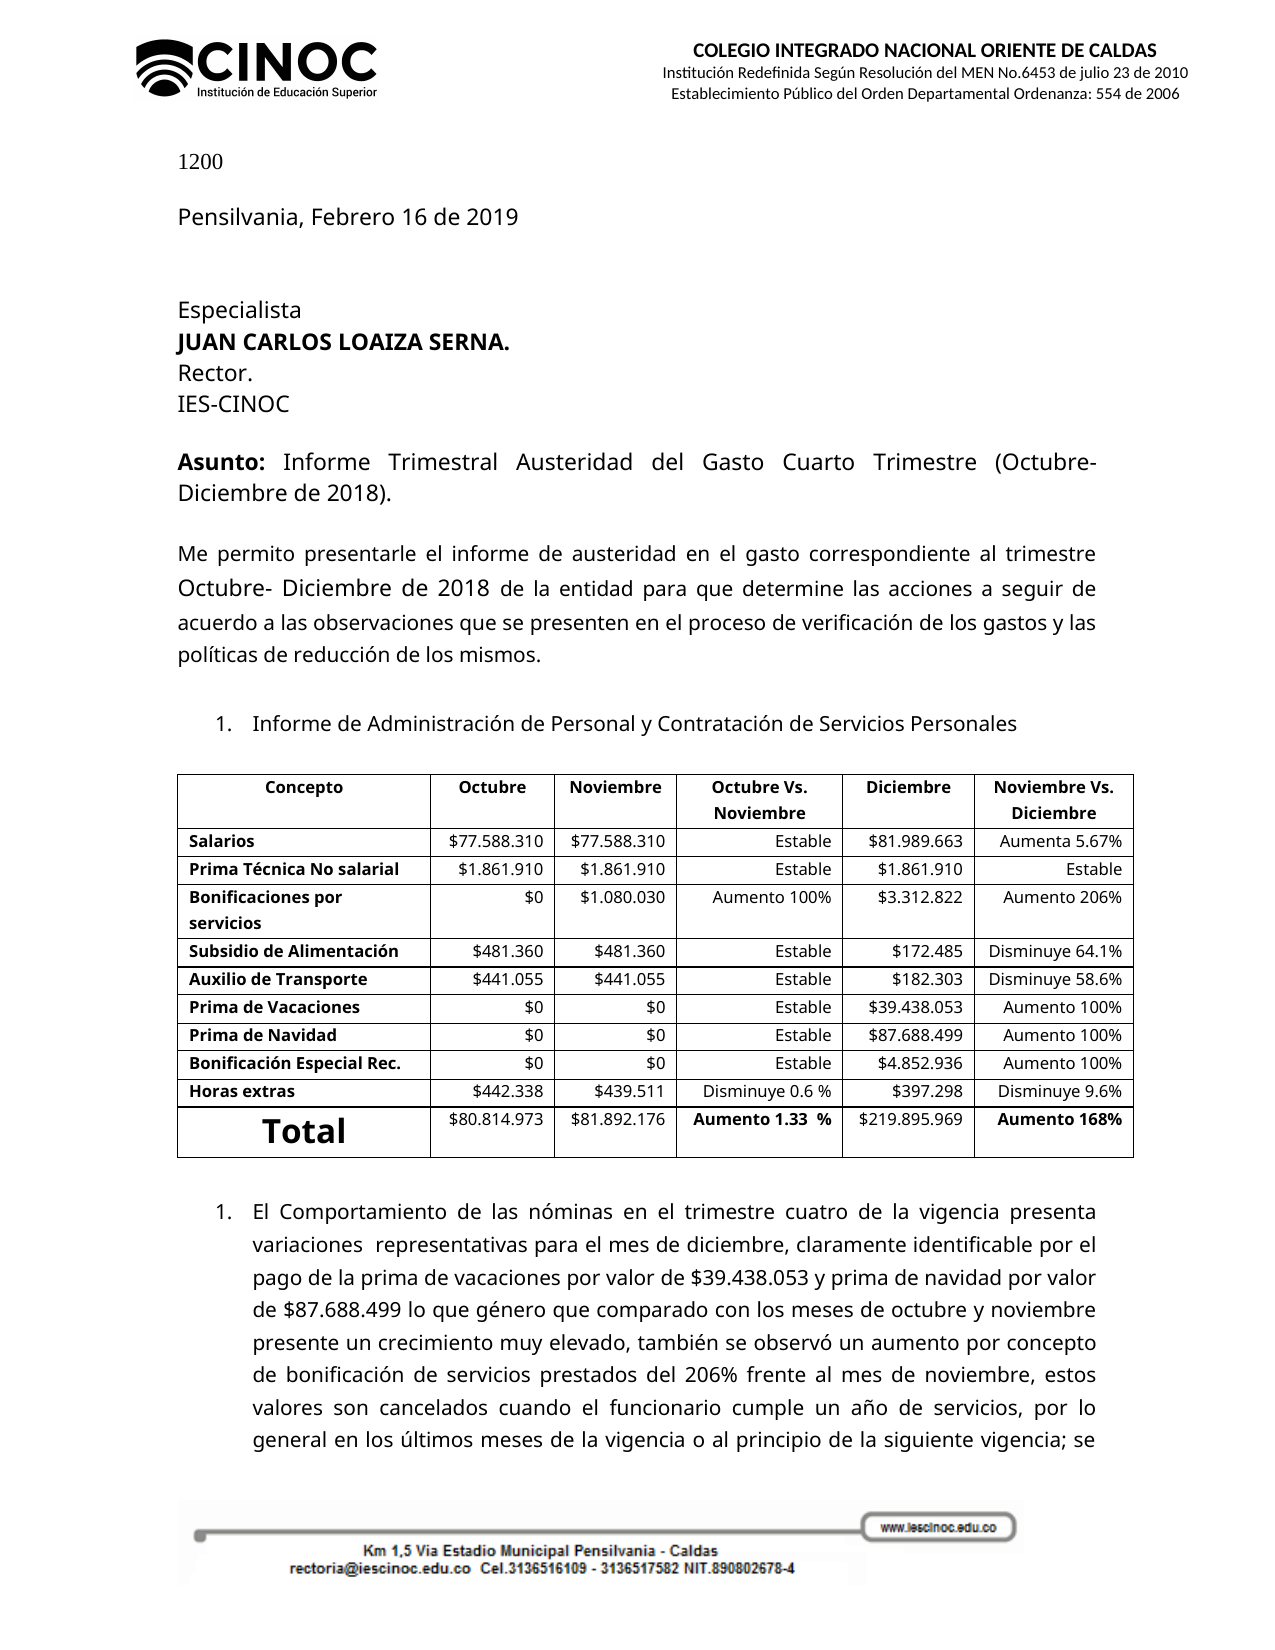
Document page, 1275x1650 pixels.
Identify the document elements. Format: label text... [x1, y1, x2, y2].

table_cell $0 [555, 995, 676, 1022]
table_cell $0 [431, 885, 554, 938]
subtitle Rector. [177, 357, 1098, 388]
table_header Concepto [178, 775, 430, 828]
list Informe de Administración de Personal y Contratación de Servicios Personales [215, 709, 1098, 737]
table_cell Auxilio de Transporte [178, 968, 430, 994]
subtitle IES-CINOC [177, 388, 1098, 419]
table_cell Estable [677, 968, 842, 994]
table_cell Aumento 168% [975, 1108, 1133, 1157]
text Asunto: Informe Trimestral Austeridad del Gasto Cuarto Trimestre (Octubre-Diciembre de 2018). [177, 446, 1098, 508]
table_cell $442.338 [431, 1080, 554, 1106]
table_cell $0 [431, 1024, 554, 1050]
table_cell Estable [677, 995, 842, 1022]
table_cell $481.360 [555, 939, 676, 966]
table_cell Disminuye 9.6% [975, 1080, 1133, 1106]
table_cell $77.588.310 [555, 829, 676, 856]
table_cell $0 [555, 1051, 676, 1078]
table_cell $172.485 [843, 939, 974, 966]
table_cell $4.852.936 [843, 1051, 974, 1078]
table_cell $481.360 [431, 939, 554, 966]
table_cell $441.055 [555, 968, 676, 994]
table_cell $81.892.176 [555, 1108, 676, 1157]
table_cell Disminuye 0.6 % [677, 1080, 842, 1106]
table_cell Estable [677, 939, 842, 966]
picture [177, 1500, 1024, 1585]
table_cell Total [178, 1108, 430, 1157]
table_cell Aumento 100% [975, 995, 1133, 1022]
table_cell $39.438.053 [843, 995, 974, 1022]
table_cell $397.298 [843, 1080, 974, 1106]
table_cell $1.861.910 [431, 857, 554, 884]
table_cell Disminuye 64.1% [975, 939, 1133, 966]
table_cell $439.511 [555, 1080, 676, 1106]
table_cell Estable [677, 1024, 842, 1050]
subtitle Especialista [177, 294, 1098, 325]
table_header Noviembre Vs. Diciembre [975, 775, 1133, 828]
table_cell $87.688.499 [843, 1024, 974, 1050]
subtitle JUAN CARLOS LOAIZA SERNA. [177, 325, 1098, 357]
table_header Octubre Vs. Noviembre [677, 775, 842, 828]
table_cell $1.080.030 [555, 885, 676, 938]
table_cell Aumenta 5.67% [975, 829, 1133, 856]
table_cell Estable [677, 1051, 842, 1078]
table_cell $441.055 [431, 968, 554, 994]
table_cell Aumento 100% [975, 1051, 1133, 1078]
table_cell Subsidio de Alimentación [178, 939, 430, 966]
table_cell Disminuye 58.6% [975, 968, 1133, 994]
table_cell $3.312.822 [843, 885, 974, 938]
table_header Octubre [431, 775, 554, 828]
table_cell Salarios [178, 829, 430, 856]
table_cell $1.861.910 [843, 857, 974, 884]
table_cell $0 [431, 995, 554, 1022]
table_cell Prima de Vacaciones [178, 995, 430, 1022]
table_cell $1.861.910 [555, 857, 676, 884]
table_cell $182.303 [843, 968, 974, 994]
table_cell Prima de Navidad [178, 1024, 430, 1050]
text Me permito presentarle el informe de austeridad en el gasto correspondiente al trimestre Octubre- Diciembre de 2018 de la entidad para que determine las acciones a seguir de acuerdo a las observaciones que se presenten en el proceso de verificación de los gastos y las políticas de reducción de los mismos. [177, 539, 1098, 669]
table_cell Aumento 100% [677, 885, 842, 938]
table_cell $80.814.973 [431, 1108, 554, 1157]
table_cell Bonificaciones por servicios [178, 885, 430, 938]
table_cell $0 [431, 1051, 554, 1078]
table_cell Bonificación Especial Rec. [178, 1051, 430, 1078]
table_cell Aumento 1.33 % [677, 1108, 842, 1157]
table_cell Aumento 206% [975, 885, 1133, 938]
table_cell $81.989.663 [843, 829, 974, 856]
table_cell Estable [677, 829, 842, 856]
table_cell Estable [975, 857, 1133, 884]
table_cell Estable [677, 857, 842, 884]
text Pensilvania, Febrero 16 de 2019 [177, 200, 1098, 232]
table_header Diciembre [843, 775, 974, 828]
table_cell Aumento 100% [975, 1024, 1133, 1050]
table_cell $77.588.310 [431, 829, 554, 856]
table_cell $0 [555, 1024, 676, 1050]
table_cell $219.895.969 [843, 1108, 974, 1157]
table_header Noviembre [555, 775, 676, 828]
text 1200 [177, 148, 1098, 174]
table_cell Horas extras [178, 1080, 430, 1106]
table_cell Prima Técnica No salarial [178, 857, 430, 884]
